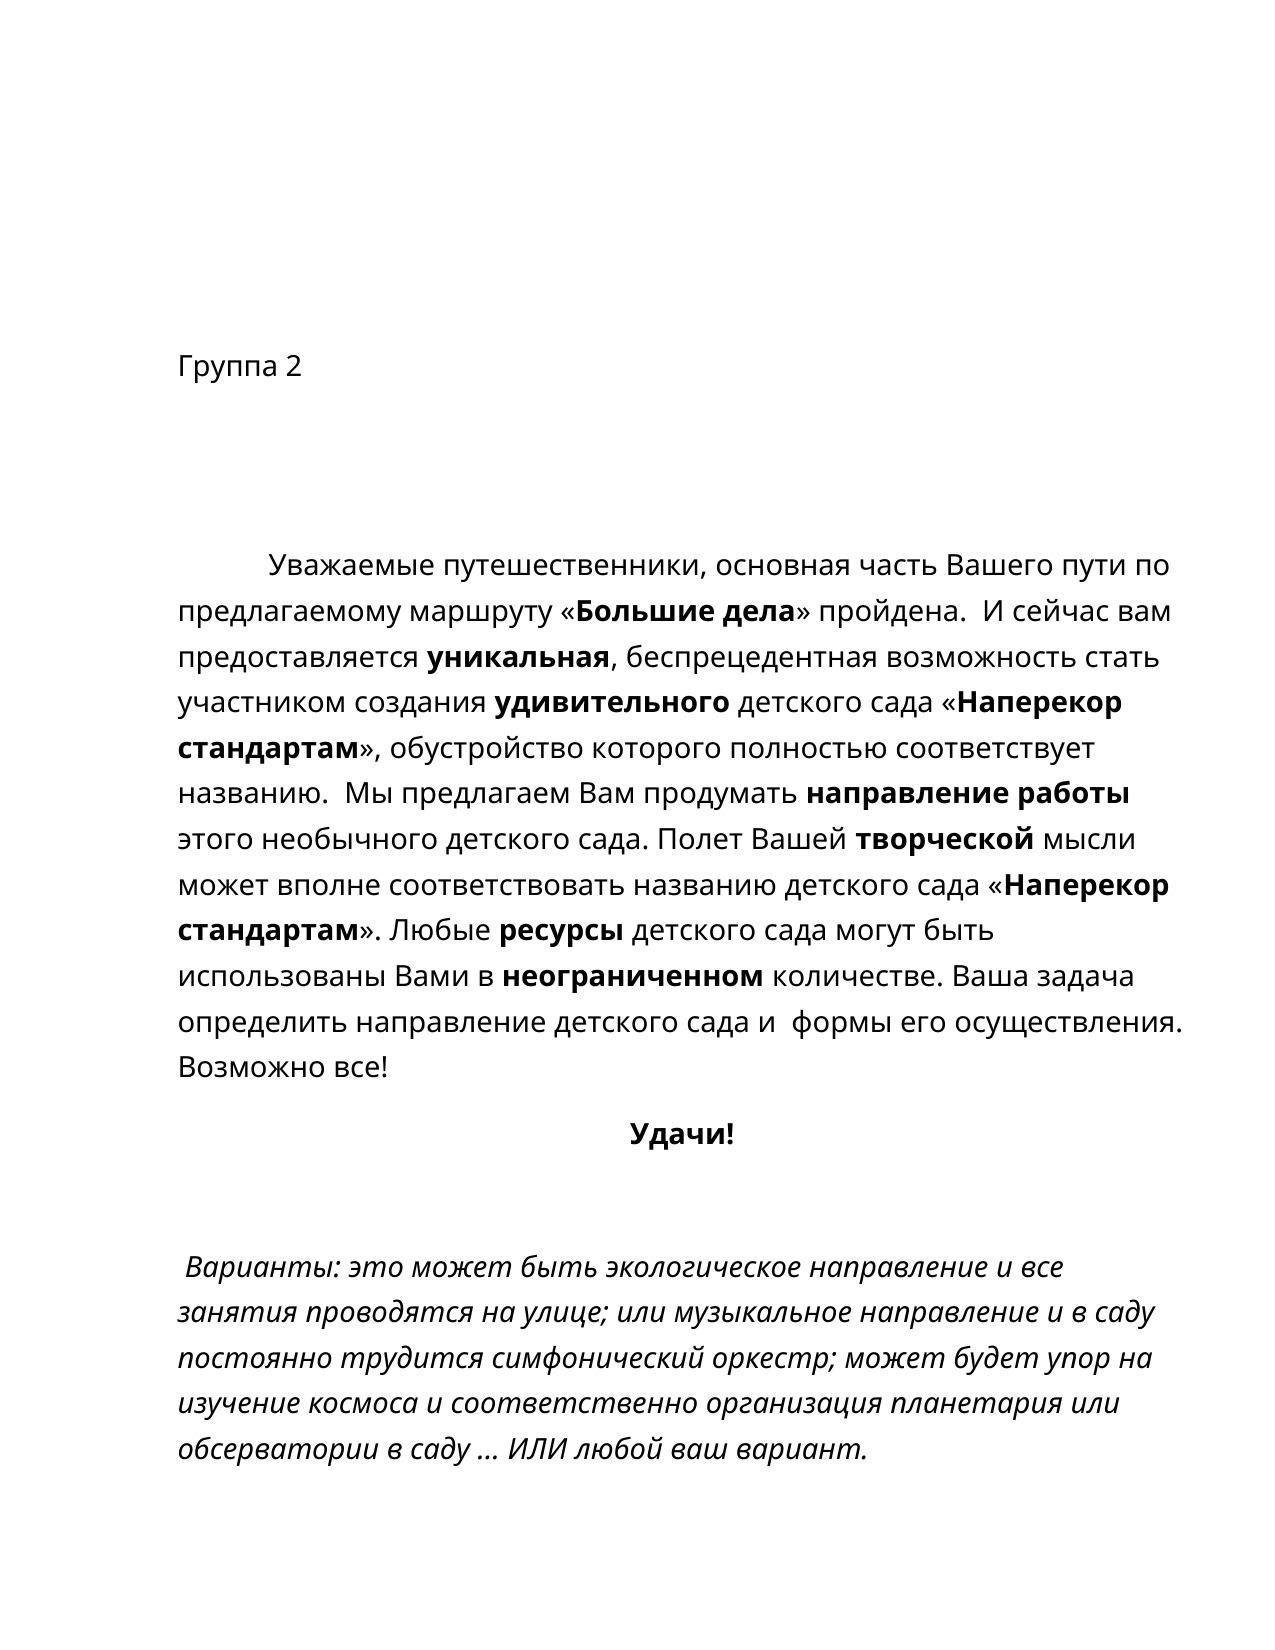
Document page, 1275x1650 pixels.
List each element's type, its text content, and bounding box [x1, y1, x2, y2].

text Удачи! [177, 1113, 1186, 1153]
text Варианты: это может быть экологическое направление и все занятия проводятся на улице; или музыкальное направление и в саду постоянно трудится симфонический оркестр; может будет упор на изучение космоса и соответственно организация планетария или обсерватории в саду … ИЛИ любой ваш вариант. [177, 1246, 1186, 1468]
text Группа 2 [177, 345, 1186, 385]
text Уважаемые путешественники, основная часть Вашего пути по предлагаемому маршруту «Большие дела» пройдена. И сейчас вам предоставляется уникальная, беспрецедентная возможность стать участником создания удивительного детского сада «Наперекор стандартам», обустройство которого полностью соответствует названию. Мы предлагаем Вам продумать направление работы этого необычного детского сада. Полет Вашей творческой мысли может вполне соответствовать названию детского сада «Наперекор стандартам». Любые ресурсы детского сада могут быть использованы Вами в неограниченном количестве. Ваша задача определить направление детского сада и формы его осуществления. Возможно все! [177, 544, 1186, 1086]
